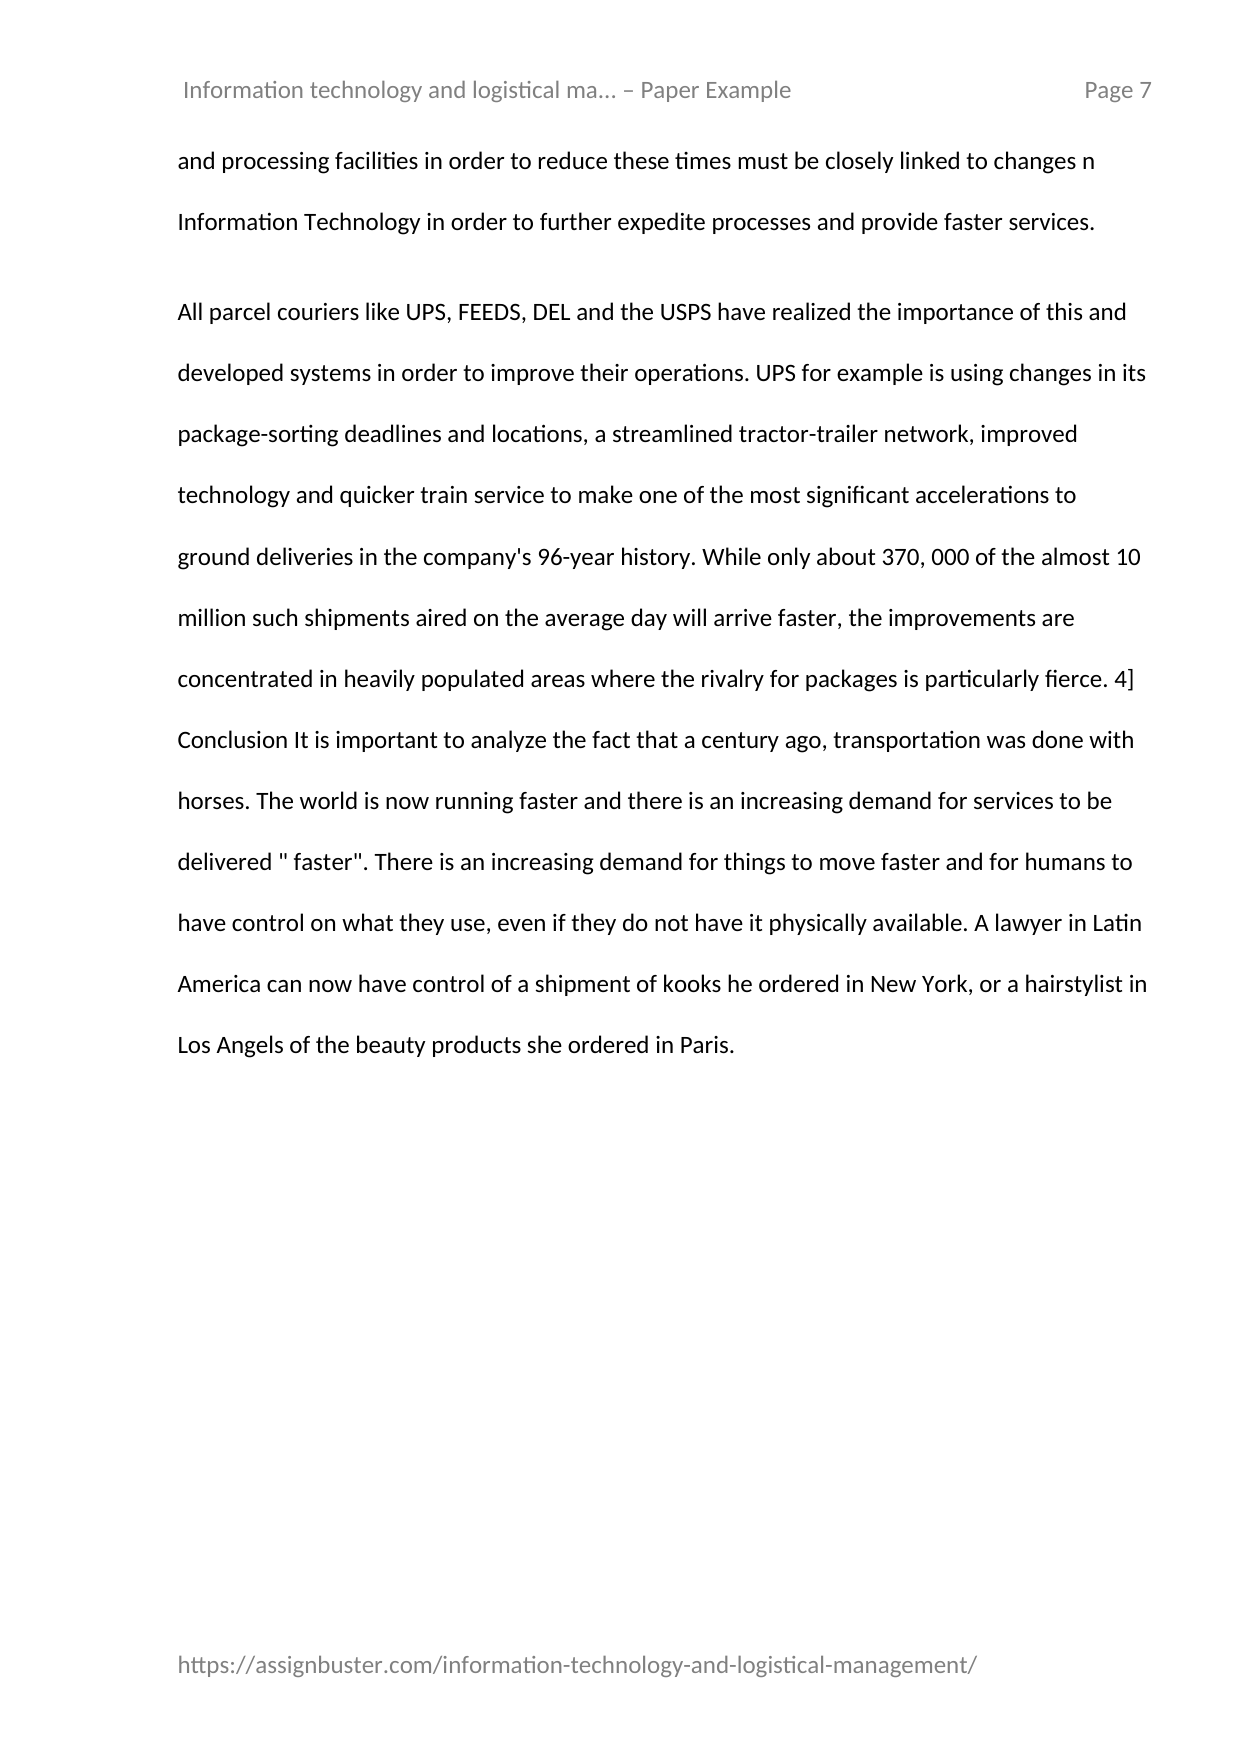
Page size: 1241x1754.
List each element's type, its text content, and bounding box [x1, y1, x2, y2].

text All parcel couriers like UPS, FEEDS, DEL and the USPS have realized the importance of this and developed systems in order to improve their operations. UPS for example is using changes in its package-sorting deadlines and locations, a streamlined tractor-trailer network, improved technology and quicker train service to make one of the most significant accelerations to ground deliveries in the company's 96-year history. While only about 370, 000 of the almost 10 million such shipments aired on the average day will arrive faster, the improvements are concentrated in heavily populated areas where the rivalry for packages is particularly fierce. 4] Conclusion It is important to analyze the fact that a century ago, transportation was done with horses. The world is now running faster and there is an increasing demand for services to be delivered " faster". There is an increasing demand for things to move faster and for humans to have control on what they use, even if they do not have it physically available. A lawyer in Latin America can now have control of a shipment of kooks he ordered in New York, or a hairstylist in Los Angels of the beauty products she ordered in Paris. [177, 297, 1152, 1059]
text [177, 145, 1152, 237]
